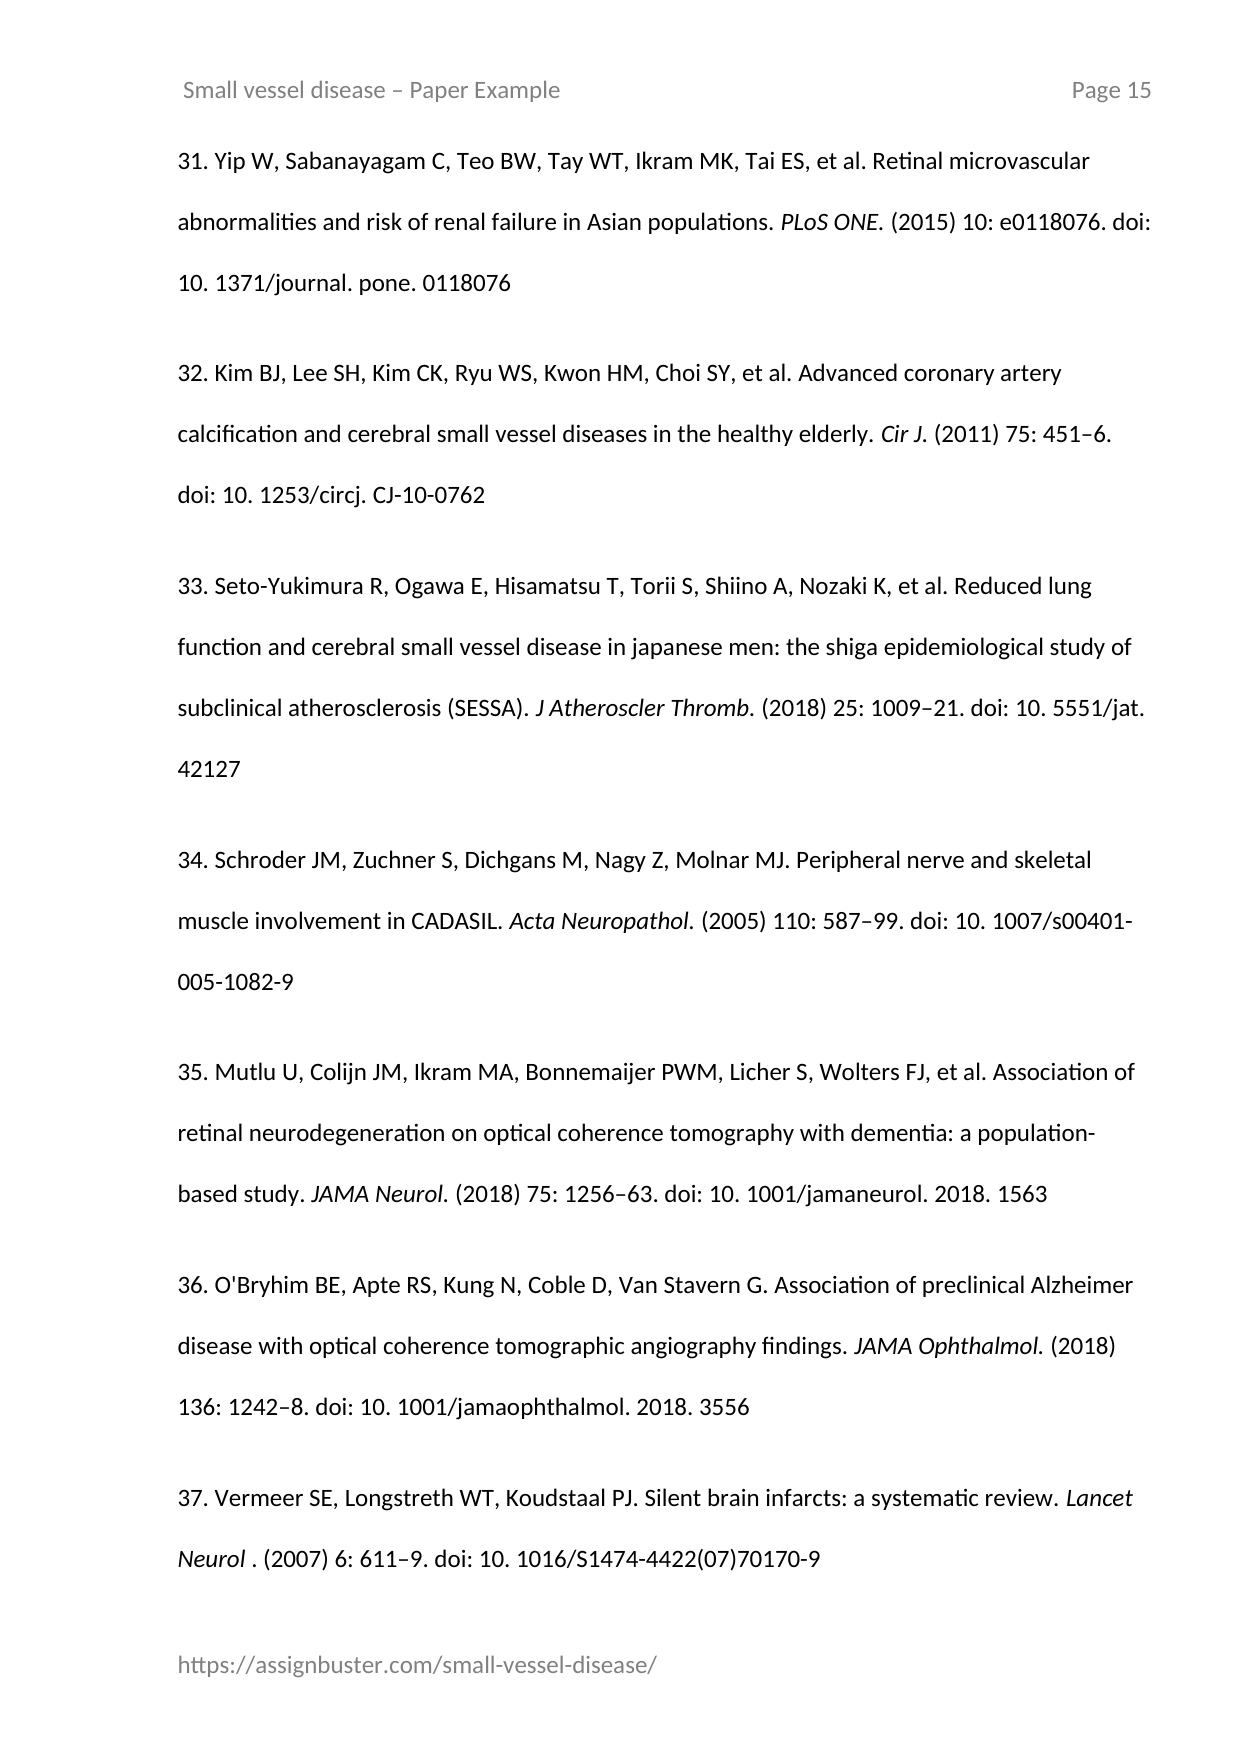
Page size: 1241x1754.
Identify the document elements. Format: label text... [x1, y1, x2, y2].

text 33. Seto-Yukimura R, Ogawa E, Hisamatsu T, Torii S, Shiino A, Nozaki K, et al. Reduced lung function and cerebral small vessel disease in japanese men: the shiga epidemiological study of subclinical atherosclerosis (SESSA). J Atheroscler Thromb. (2018) 25: 1009–21. doi: 10. 5551/jat. 42127 [177, 570, 1152, 784]
text 36. O'Bryhim BE, Apte RS, Kung N, Coble D, Van Stavern G. Association of preclinical Alzheimer disease with optical coherence tomographic angiography findings. JAMA Ophthalmol. (2018) 136: 1242–8. doi: 10. 1001/jamaophthalmol. 2018. 3556 [177, 1269, 1152, 1422]
text 37. Vermeer SE, Longstreth WT, Koudstaal PJ. Silent brain infarcts: a systematic review. Lancet Neurol . (2007) 6: 611–9. doi: 10. 1016/S1474-4422(07)70170-9 [177, 1482, 1152, 1573]
text 34. Schroder JM, Zuchner S, Dichgans M, Nagy Z, Molnar MJ. Peripheral nerve and skeletal muscle involvement in CADASIL. Acta Neuropathol. (2005) 110: 587–99. doi: 10. 1007/s00401-005-1082-9 [177, 844, 1152, 996]
text 31. Yip W, Sabanayagam C, Teo BW, Tay WT, Ikram MK, Tai ES, et al. Retinal microvascular abnormalities and risk of renal failure in Asian populations. PLoS ONE. (2015) 10: e0118076. doi: 10. 1371/journal. pone. 0118076 [177, 145, 1152, 298]
text 32. Kim BJ, Lee SH, Kim CK, Ryu WS, Kwon HM, Choi SY, et al. Advanced coronary artery calcification and cerebral small vessel diseases in the healthy elderly. Cir J. (2011) 75: 451–6. doi: 10. 1253/circj. CJ-10-0762 [177, 358, 1152, 510]
text 35. Mutlu U, Colijn JM, Ikram MA, Bonnemaijer PWM, Licher S, Wolters FJ, et al. Association of retinal neurodegeneration on optical coherence tomography with dementia: a population-based study. JAMA Neurol. (2018) 75: 1256–63. doi: 10. 1001/jamaneurol. 2018. 1563 [177, 1056, 1152, 1209]
